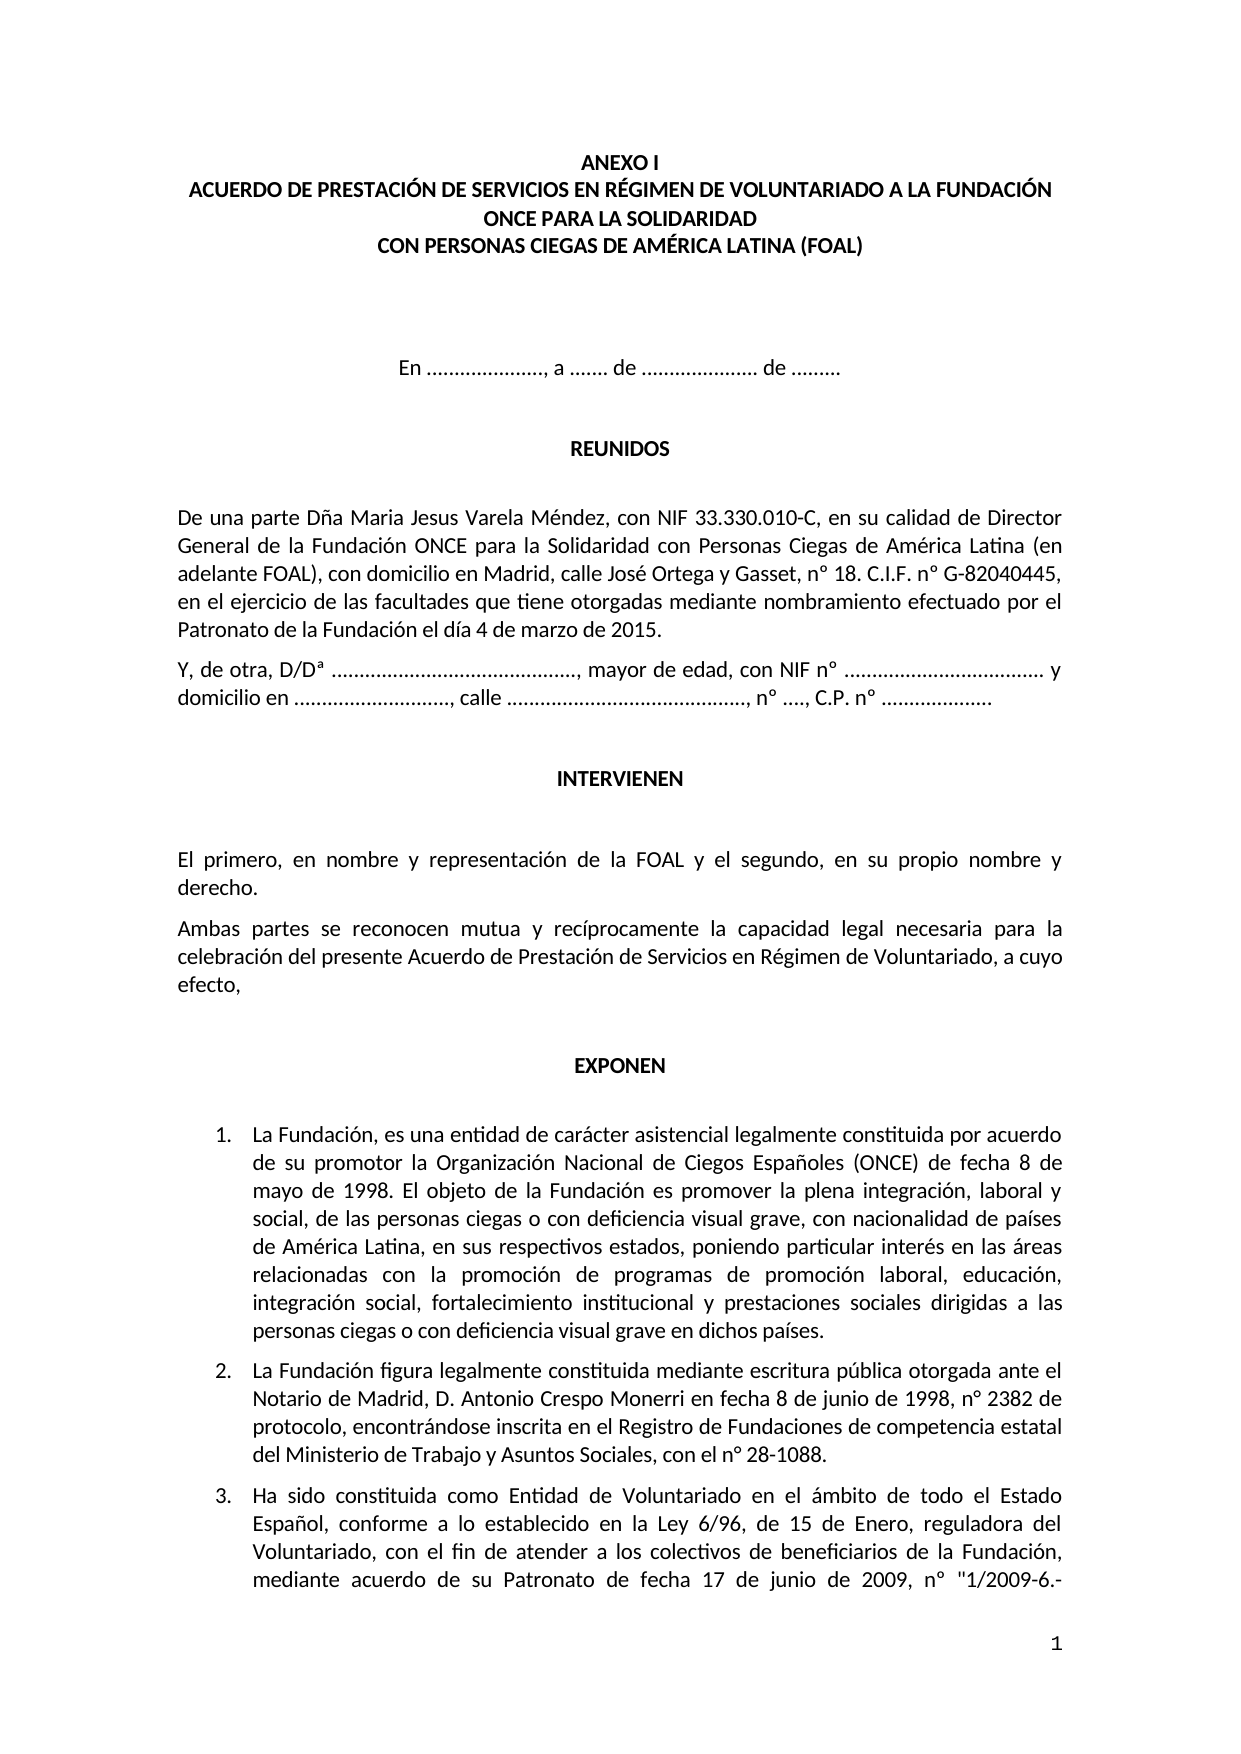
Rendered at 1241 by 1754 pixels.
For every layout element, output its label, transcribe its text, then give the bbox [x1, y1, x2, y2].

text El primero, en nombre y representación de la FOAL y el segundo, en su propio nombre y derecho. [177, 846, 1063, 902]
text ACUERDO DE PRESTACIÓN DE SERVICIOS EN RÉGIMEN DE VOLUNTARIADO A PARA [177, 176, 1063, 232]
text INTERVIENEN [177, 764, 1063, 792]
text EXPONEN [177, 1051, 1063, 1079]
list figura legalmente constituida mediante escritura pública otorgada ante el Notario de Madrid, D. Antonio Crespo Monerri en fecha 8 de junio de 1998, n° 2382 de protocolo, encontrándose inscrita en el Registro de Fundaciones de competencia estatal del Ministerio de Trabajo y Asuntos Sociales, con el n° 28-1088. [215, 1356, 1063, 1468]
text En ....................., a ....... de ..................... de ......... [177, 353, 1063, 381]
text De una parte Dña Maria Jesus Varela Méndez, con NIF 33.330.010-C, en su calidad de Director General de la Fundación ONCE para la Solidaridad con Personas Ciegas de América Latina (en adelante FOAL), con domicilio en Madrid, calle José Ortega y Gasset, nº .I.F. nº G-82040445, en el ejercicio de las facultades que tiene otorgadas mediante nombramiento efectuado por el Patronato de la Fundación el día 4 de marzo de 2015. [177, 503, 1063, 643]
text CON PERSONAS CIEGAS DE AMÉRICA LATINA (FOAL) [177, 232, 1063, 260]
text Y, de otra, D/Dª ............................................, mayor de edad, con NIF nº .................................... y domicilio en ............................, calle ..........................................., nº ...., C.P. nº .................... [177, 655, 1063, 711]
list , es una entidad de carácter asistencial legalmente constituida por acuerdo de su promotor de Ciegos Españoles (ONCE) de fecha 8 de mayo de 1998. El objeto de es promover la plena integración, laboral y social, de las personas ciegas o con deficiencia visual grave, con nacionalidad de países de América Latina, en sus respectivos estados, poniendo particular interés en las áreas relacionadas con la promoción de programas de promoción laboral, educación, integración social, fortalecimiento institucional y prestaciones sociales dirigidas a las personas ciegas o con deficiencia visual grave en dichos países. [215, 1120, 1063, 1344]
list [215, 1481, 1063, 1593]
text REUNIDOS [177, 434, 1063, 462]
text ANEXO I [177, 148, 1063, 176]
text Ambas partes se reconocen mutua y recíprocamente la capacidad legal necesaria para la celebración del presente Acuerdo de Prestación de Servicios en Régimen de Voluntariado, a cuyo efecto, [177, 914, 1063, 998]
